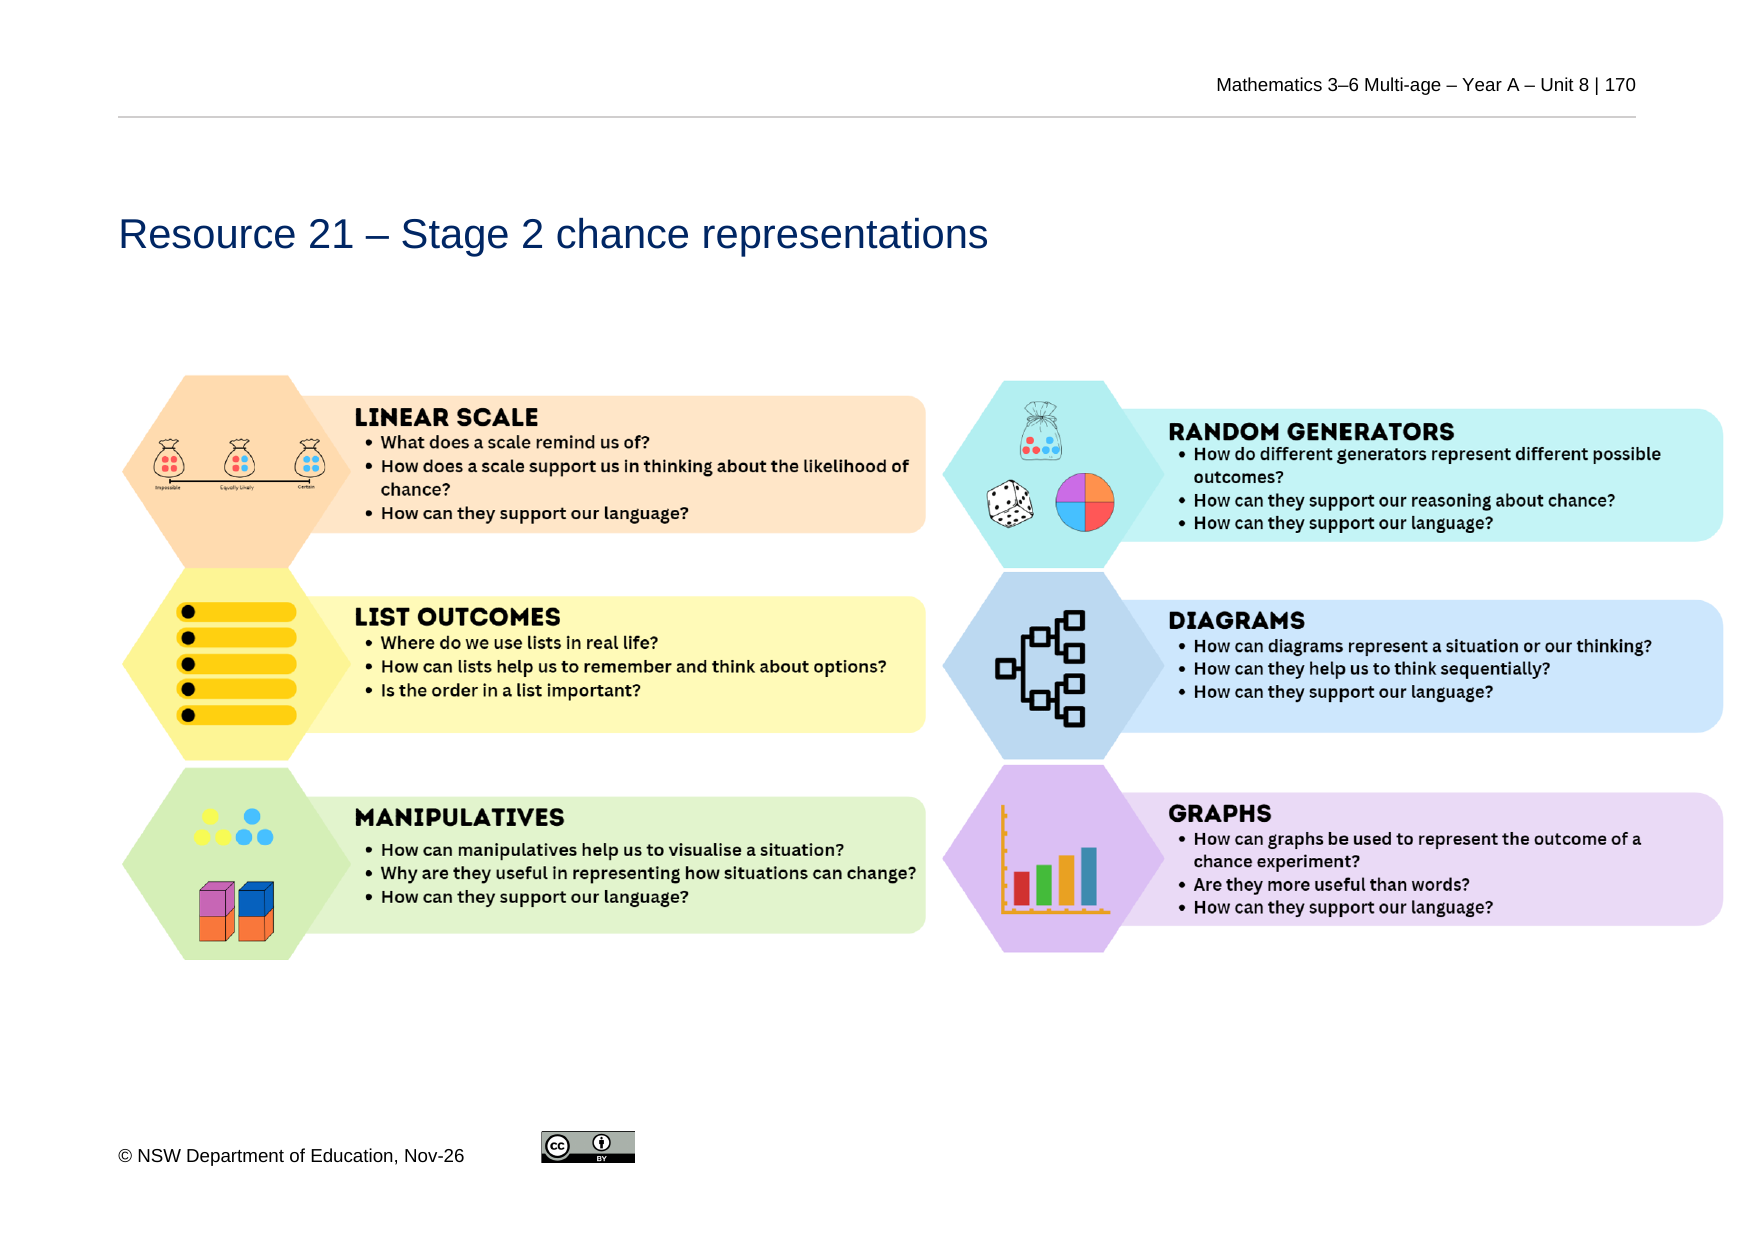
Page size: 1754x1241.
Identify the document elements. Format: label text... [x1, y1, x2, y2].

picture [541, 1131, 635, 1163]
subtitle Resource 21 – Stage 2 chance representations [118, 209, 1636, 257]
picture [118, 318, 1734, 992]
